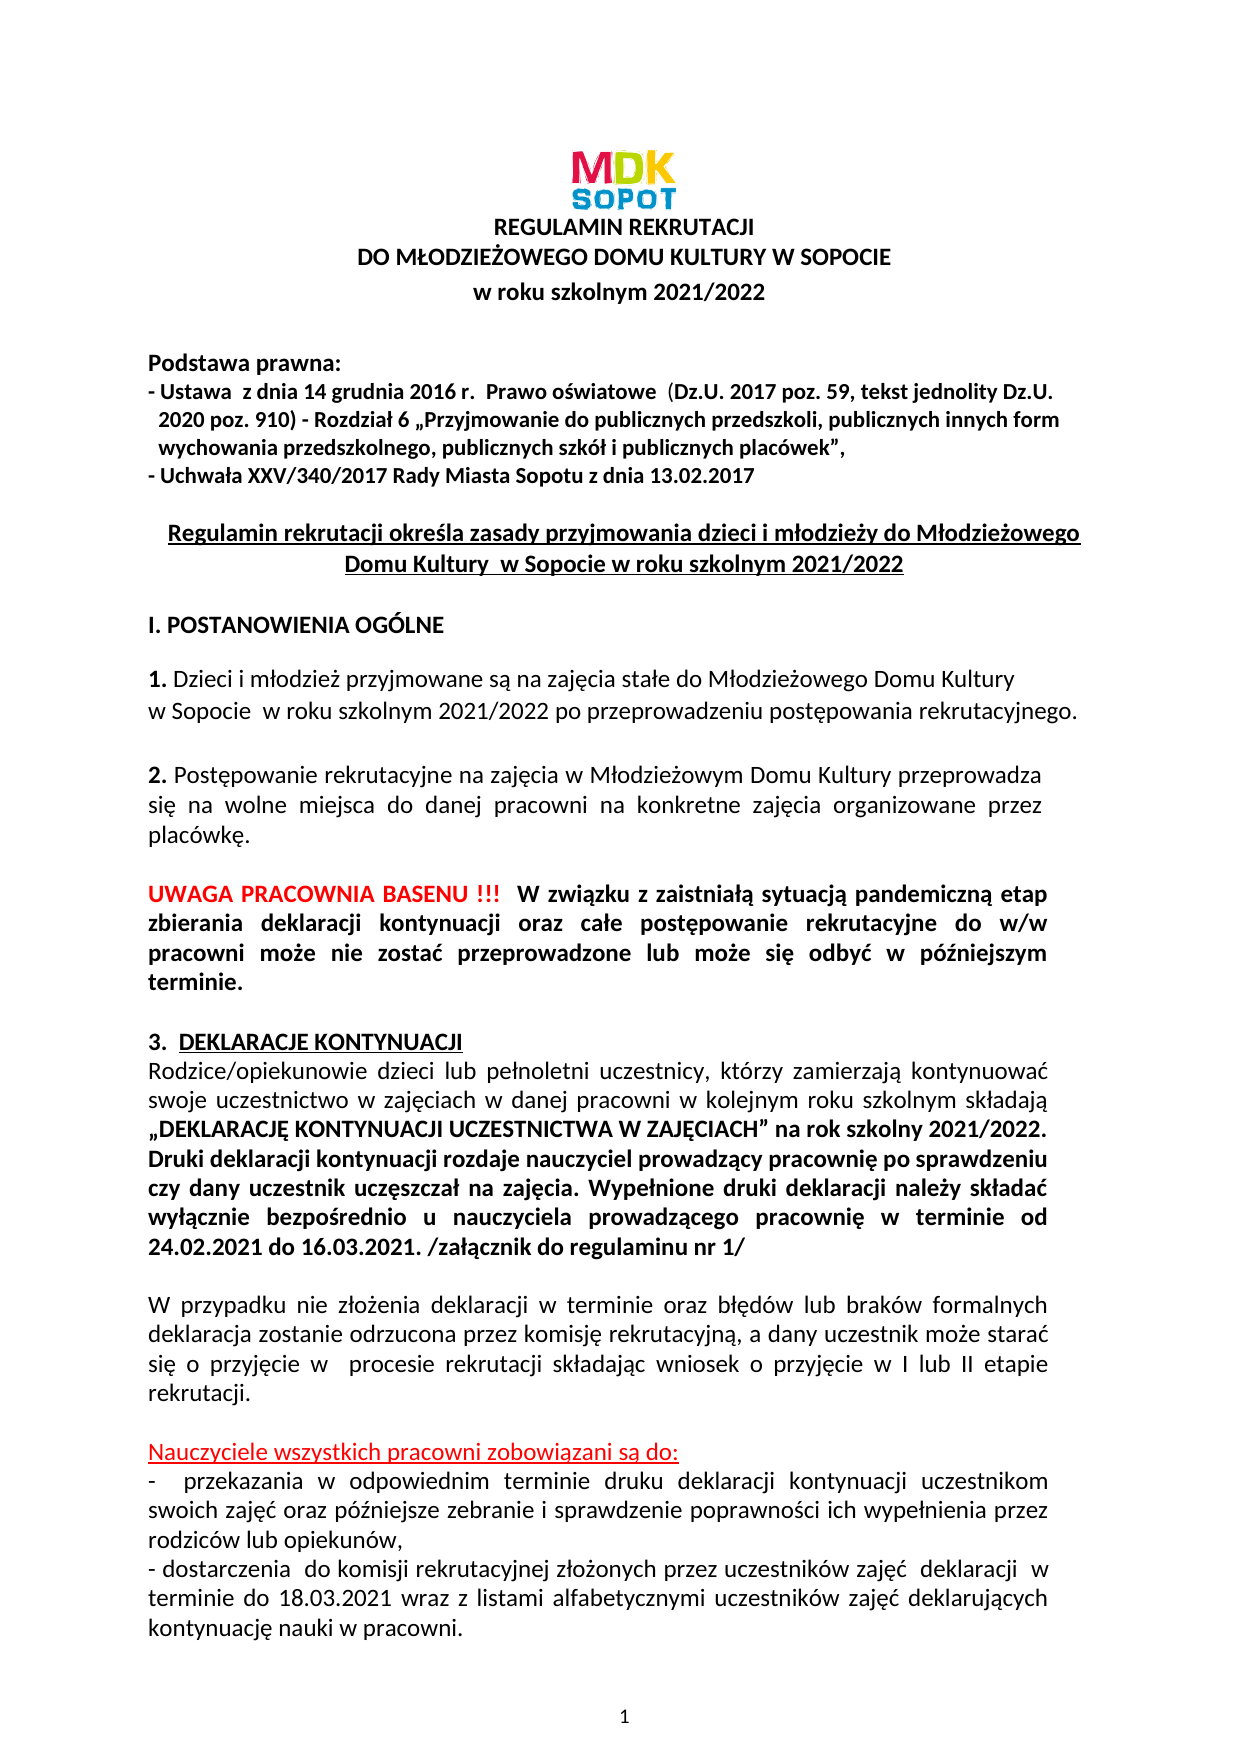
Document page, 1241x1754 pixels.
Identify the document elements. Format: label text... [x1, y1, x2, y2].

text REGULAMIN REKRUTACJI [148, 211, 1101, 241]
text I. POSTANOWIENIA OGÓLNE [148, 609, 1101, 639]
text w roku szkolnym 2021/2022 [473, 276, 1101, 307]
text 3. DEKLARACJE KONTYNUACJI [148, 1027, 1048, 1056]
text Domu Kultury w Sopocie w roku szkolnym 2021/2022 [148, 548, 1101, 578]
text 2020 poz. 910) - Rozdział 6 „Przyjmowanie do publicznych przedszkoli, publicznych innych form [148, 405, 1101, 433]
text Podstawa prawna: [148, 347, 1101, 377]
text - dostarczenia do komisji rekrutacyjnej złożonych przez uczestników zajęć deklaracji w terminie do 18.03.2021 wraz z listami alfabetycznymi uczestników zajęć deklarujących kontynuację nauki w pracowni. [148, 1554, 1048, 1642]
text Druki deklaracji kontynuacji rozdaje nauczyciel prowadzący pracownię po sprawdzeniu czy dany uczestnik uczęszczał na zajęcia. Wypełnione druki deklaracji należy składać wyłącznie bezpośrednio u nauczyciela prowadzącego pracownię w terminie od 24.02.2021 do 16.03.2021. /załącznik do regulaminu nr 1/ [148, 1144, 1048, 1261]
text Rodzice/opiekunowie dzieci lub pełnoletni uczestnicy, którzy zamierzają kontynuować swoje uczestnictwo w zajęciach w danej pracowni w kolejnym roku szkolnym składają „DEKLARACJĘ KONTYNUACJI UCZESTNICTWA W ZAJĘCIACH” na rok szkolny 2021/2022. [148, 1056, 1048, 1144]
text UWAGA PRACOWNIA BASENU !!! W związku z zaistniałą sytuacją pandemiczną etap zbierania deklaracji kontynuacji oraz całe postępowanie rekrutacyjne do w/w pracowni może nie zostać przeprowadzone lub może się odbyć w późniejszym terminie. [148, 879, 1048, 997]
text 1. Dzieci i młodzież przyjmowane są na zajęcia stałe do Młodzieżowego Domu Kultury [148, 663, 1098, 694]
text DO MŁODZIEŻOWEGO DOMU KULTURY W SOPOCIE [148, 241, 1101, 272]
text Regulamin rekrutacji określa zasady przyjmowania dzieci i młodzieży do Młodzieżowego [148, 517, 1101, 548]
text 2. Postępowanie rekrutacyjne na zajęcia w Młodzieżowym Domu Kultury przeprowadza się na wolne miejsca do danej pracowni na konkretne zajęcia organizowane przez placówkę. [148, 759, 1042, 849]
text w Sopocie w roku szkolnym 2021/2022 po przeprowadzeniu postępowania rekrutacyjnego. [148, 696, 1098, 726]
text - Ustawa z dnia 14 grudnia 2016 r. Prawo oświatowe (Dz.U. 2017 poz. 59, tekst jednolity Dz.U. [148, 377, 1101, 405]
text wychowania przedszkolnego, publicznych szkół i publicznych placówek”, [148, 433, 1101, 461]
text Nauczyciele wszystkich pracowni zobowiązani są do: [148, 1437, 1048, 1466]
text - przekazania w odpowiednim terminie druku deklaracji kontynuacji uczestnikom swoich zajęć oraz późniejsze zebranie i sprawdzenie poprawności ich wypełnienia przez rodziców lub opiekunów, [148, 1466, 1048, 1554]
text W przypadku nie złożenia deklaracji w terminie oraz błędów lub braków formalnych deklaracja zostanie odrzucona przez komisję rekrutacyjną, a dany uczestnik może starać się o przyjęcie w procesie rekrutacji składając wniosek o przyjęcie w I lub II etapie rekrutacji. [148, 1291, 1048, 1408]
text - Uchwała XXV/340/2017 Rady Miasta Sopotu z dnia 13.02.2017 [148, 461, 1101, 489]
